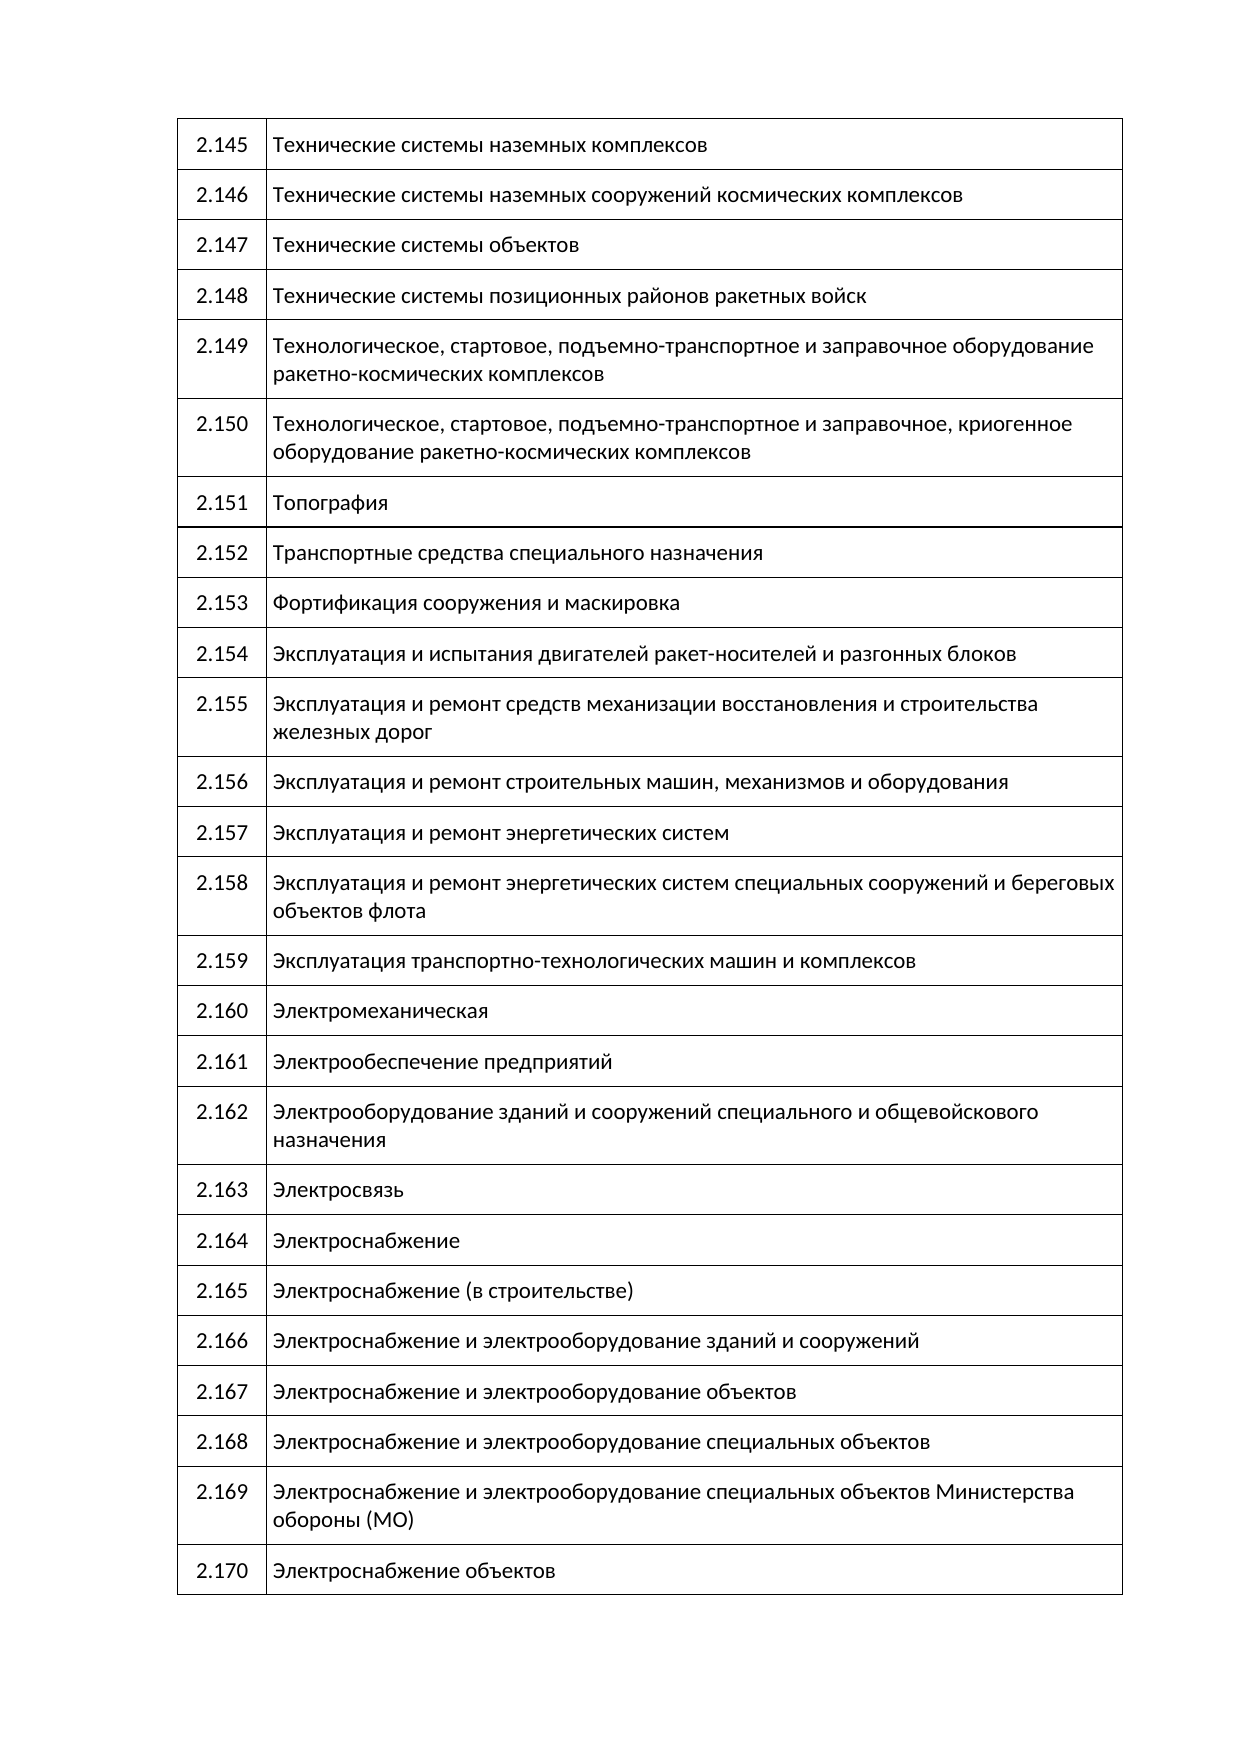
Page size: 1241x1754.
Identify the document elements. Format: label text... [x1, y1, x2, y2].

table_cell Технологическое, стартовое, подъемно-транспортное и заправочное, криогенное оборудование ракетно-космических комплексов [267, 399, 1122, 476]
table_cell Электроснабжение (в строительстве) [267, 1266, 1122, 1315]
table_cell 2.167 [178, 1366, 266, 1415]
table_cell 2.155 [178, 678, 266, 756]
table_cell Электроснабжение и электрооборудование зданий и сооружений [267, 1316, 1122, 1365]
table_cell Эксплуатация и ремонт средств механизации восстановления и строительства железных дорог [267, 678, 1122, 756]
table_cell 2.158 [178, 857, 266, 934]
table_cell Технические системы объектов [267, 220, 1122, 269]
table_cell 2.156 [178, 757, 266, 806]
table_cell 2.150 [178, 399, 266, 476]
table_cell Транспортные средства специального назначения [267, 528, 1122, 577]
table_cell 2.163 [178, 1165, 266, 1214]
table_cell Технические системы позиционных районов ракетных войск [267, 270, 1122, 319]
table_cell Электроснабжение и электрооборудование специальных объектов [267, 1416, 1122, 1466]
table_cell Электроснабжение объектов [267, 1545, 1122, 1594]
table_cell 2.161 [178, 1036, 266, 1086]
table_cell Топография [267, 477, 1122, 526]
table_cell Технические системы наземных сооружений космических комплексов [267, 170, 1122, 219]
table_cell Эксплуатация и ремонт строительных машин, механизмов и оборудования [267, 757, 1122, 806]
table_cell 2.152 [178, 528, 266, 577]
table_cell Эксплуатация и ремонт энергетических систем специальных сооружений и береговых объектов флота [267, 857, 1122, 934]
table_cell 2.160 [178, 986, 266, 1035]
table_cell Технологическое, стартовое, подъемно-транспортное и заправочное оборудование ракетно-космических комплексов [267, 320, 1122, 398]
table_cell 2.147 [178, 220, 266, 269]
table_cell Электрооборудование зданий и сооружений специального и общевойскового назначения [267, 1087, 1122, 1164]
table_cell 2.159 [178, 936, 266, 985]
table_cell 2.149 [178, 320, 266, 398]
table_cell 2.169 [178, 1467, 266, 1544]
table_cell Электромеханическая [267, 986, 1122, 1035]
table_cell Технические системы наземных комплексов [267, 119, 1122, 168]
table_cell 2.154 [178, 628, 266, 677]
table_cell 2.148 [178, 270, 266, 319]
table_cell 2.157 [178, 807, 266, 856]
table_cell Электросвязь [267, 1165, 1122, 1214]
table_cell Электроснабжение [267, 1215, 1122, 1264]
table_cell Электрообеспечение предприятий [267, 1036, 1122, 1086]
table_cell 2.146 [178, 170, 266, 219]
table_cell 2.164 [178, 1215, 266, 1264]
table_cell 2.151 [178, 477, 266, 526]
table_cell Эксплуатация транспортно-технологических машин и комплексов [267, 936, 1122, 985]
table_cell 2.166 [178, 1316, 266, 1365]
table_cell 2.162 [178, 1087, 266, 1164]
table_cell 2.170 [178, 1545, 266, 1594]
table_cell 2.153 [178, 578, 266, 627]
table_cell Фортификация сооружения и маскировка [267, 578, 1122, 627]
table_cell Электроснабжение и электрооборудование объектов [267, 1366, 1122, 1415]
table_cell Эксплуатация и испытания двигателей ракет-носителей и разгонных блоков [267, 628, 1122, 677]
table_cell 2.165 [178, 1266, 266, 1315]
table_cell Эксплуатация и ремонт энергетических систем [267, 807, 1122, 856]
table_cell 2.145 [178, 119, 266, 168]
table_cell Электроснабжение и электрооборудование специальных объектов Министерства обороны (МО) [267, 1467, 1122, 1544]
table_cell 2.168 [178, 1416, 266, 1466]
